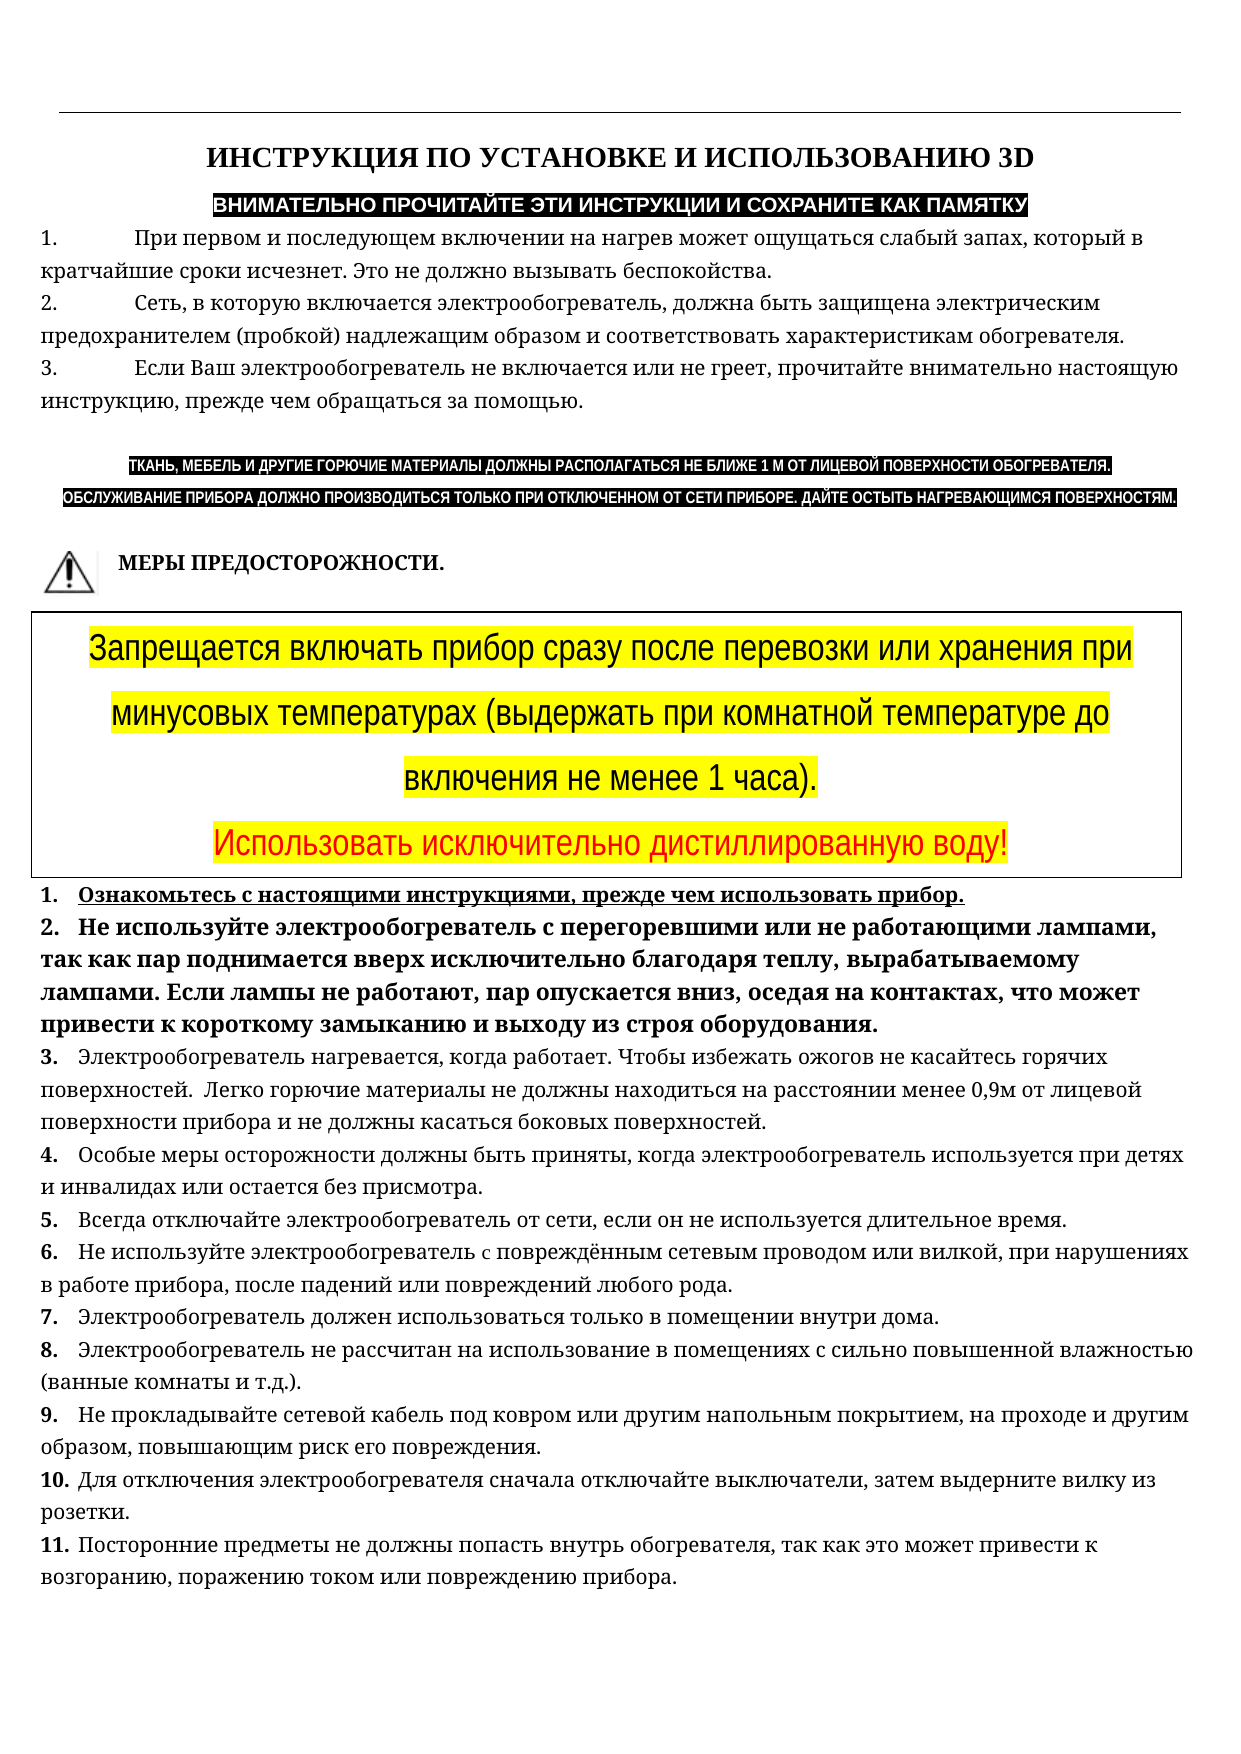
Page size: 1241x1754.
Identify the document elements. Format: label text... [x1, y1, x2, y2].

text ВНИМАТЕЛЬНО ПРОЧИТАЙТЕ ЭТИ ИНСТРУКЦИИ И СОХРАНИТЕ КАК ПАМЯТКУ [59, 189, 1181, 221]
list Не используйте электрообогреватель с перегоревшими или не работающими лампами, так как пар поднимается вверх исключительно благодаря теплу, вырабатываемому лампами. Если лампы не работают, пар опускается вниз, оседая на контактах, что может привести к короткому замыканию и выходу из строя оборудования. [40, 910, 1200, 1040]
text МЕРЫ ПРЕДОСТОРОЖНОСТИ. [40, 546, 1200, 579]
list Для отключения электрообогревателя сначала отключайте выключатели, затем выдерните вилку из розетки. [40, 1463, 1200, 1528]
list Не прокладывайте сетевой кабель под ковром или другим напольным покрытием, на проходе и другим образом, повышающим риск его повреждения. [40, 1398, 1200, 1463]
list Всегда отключайте электрообогреватель от сети, если он не используется длительное время. [40, 1203, 1200, 1235]
text ИНСТРУКЦИЯ ПО УСТАНОВКЕ И ИСПОЛЬЗОВАНИЮ 3D [59, 124, 1181, 189]
picture [42, 551, 99, 595]
list При первом и последующем включении на нагрев может ощущаться слабый запах, который в кратчайшие сроки исчезнет. Это не должно вызывать беспокойства. [40, 221, 1200, 286]
list Ознакомьтесь с настоящими инструкциями, прежде чем использовать прибор. [40, 878, 1200, 910]
text Использовать исключительно дистиллированную воду! [32, 806, 1181, 877]
list Электрообогреватель не рассчитан на использование в помещениях с сильно повышенной влажностью (ванные комнаты и т.д.). [40, 1333, 1200, 1398]
text ТКАНЬ, МЕБЕЛЬ И ДРУГИЕ ГОРЮЧИЕ МАТЕРИАЛЫ ДОЛЖНЫ РАСПОЛАГАТЬСЯ НЕ БЛИЖЕ 1 М ОТ ЛИЦЕВОЙ ПОВЕРХНОСТИ ОБОГРЕВАТЕЛЯ. [40, 449, 1200, 481]
list Электрообогреватель нагревается, когда работает. Чтобы избежать ожогов не касайтесь горячих поверхностей. Легко горючие материалы не должны находиться на расстоянии менее 0,9м от лицевой поверхности прибора и не должны касаться боковых поверхностей. [40, 1040, 1200, 1138]
list Если Ваш электрообогреватель не включается или не греет, прочитайте внимательно настоящую инструкцию, прежде чем обращаться за помощью. [40, 351, 1200, 416]
list Электрообогреватель должен использоваться только в помещении внутри дома. [40, 1300, 1200, 1333]
text ОБСЛУЖИВАНИЕ ПРИБОРА ДОЛЖНО ПРОИЗВОДИТЬСЯ ТОЛЬКО ПРИ ОТКЛЮЧЕННОМ ОТ СЕТИ ПРИБОРЕ. ДАЙТЕ ОСТЫТЬ НАГРЕВАЮЩИМСЯ ПОВЕРХНОСТЯМ. [40, 481, 1200, 514]
list Сеть, в которую включается электрообогреватель, должна быть защищена электрическим предохранителем (пробкой) надлежащим образом и соответствовать характеристикам обогревателя. [40, 286, 1200, 351]
text Запрещается включать прибор сразу после перевозки или хранения при минусовых температурах (выдержать при комнатной температуре до включения не менее 1 часа). [32, 613, 1181, 806]
list Посторонние предметы не должны попасть внутрь обогревателя, так как это может привести к возгоранию, поражению током или повреждению прибора. [40, 1528, 1200, 1593]
list Особые меры осторожности должны быть приняты, когда электрообогреватель используется при детях и инвалидах или остается без присмотра. [40, 1138, 1200, 1203]
list Не используйте электрообогреватель с повреждённым сетевым проводом или вилкой, при нарушениях в работе прибора, после падений или повреждений любого рода. [40, 1235, 1200, 1300]
